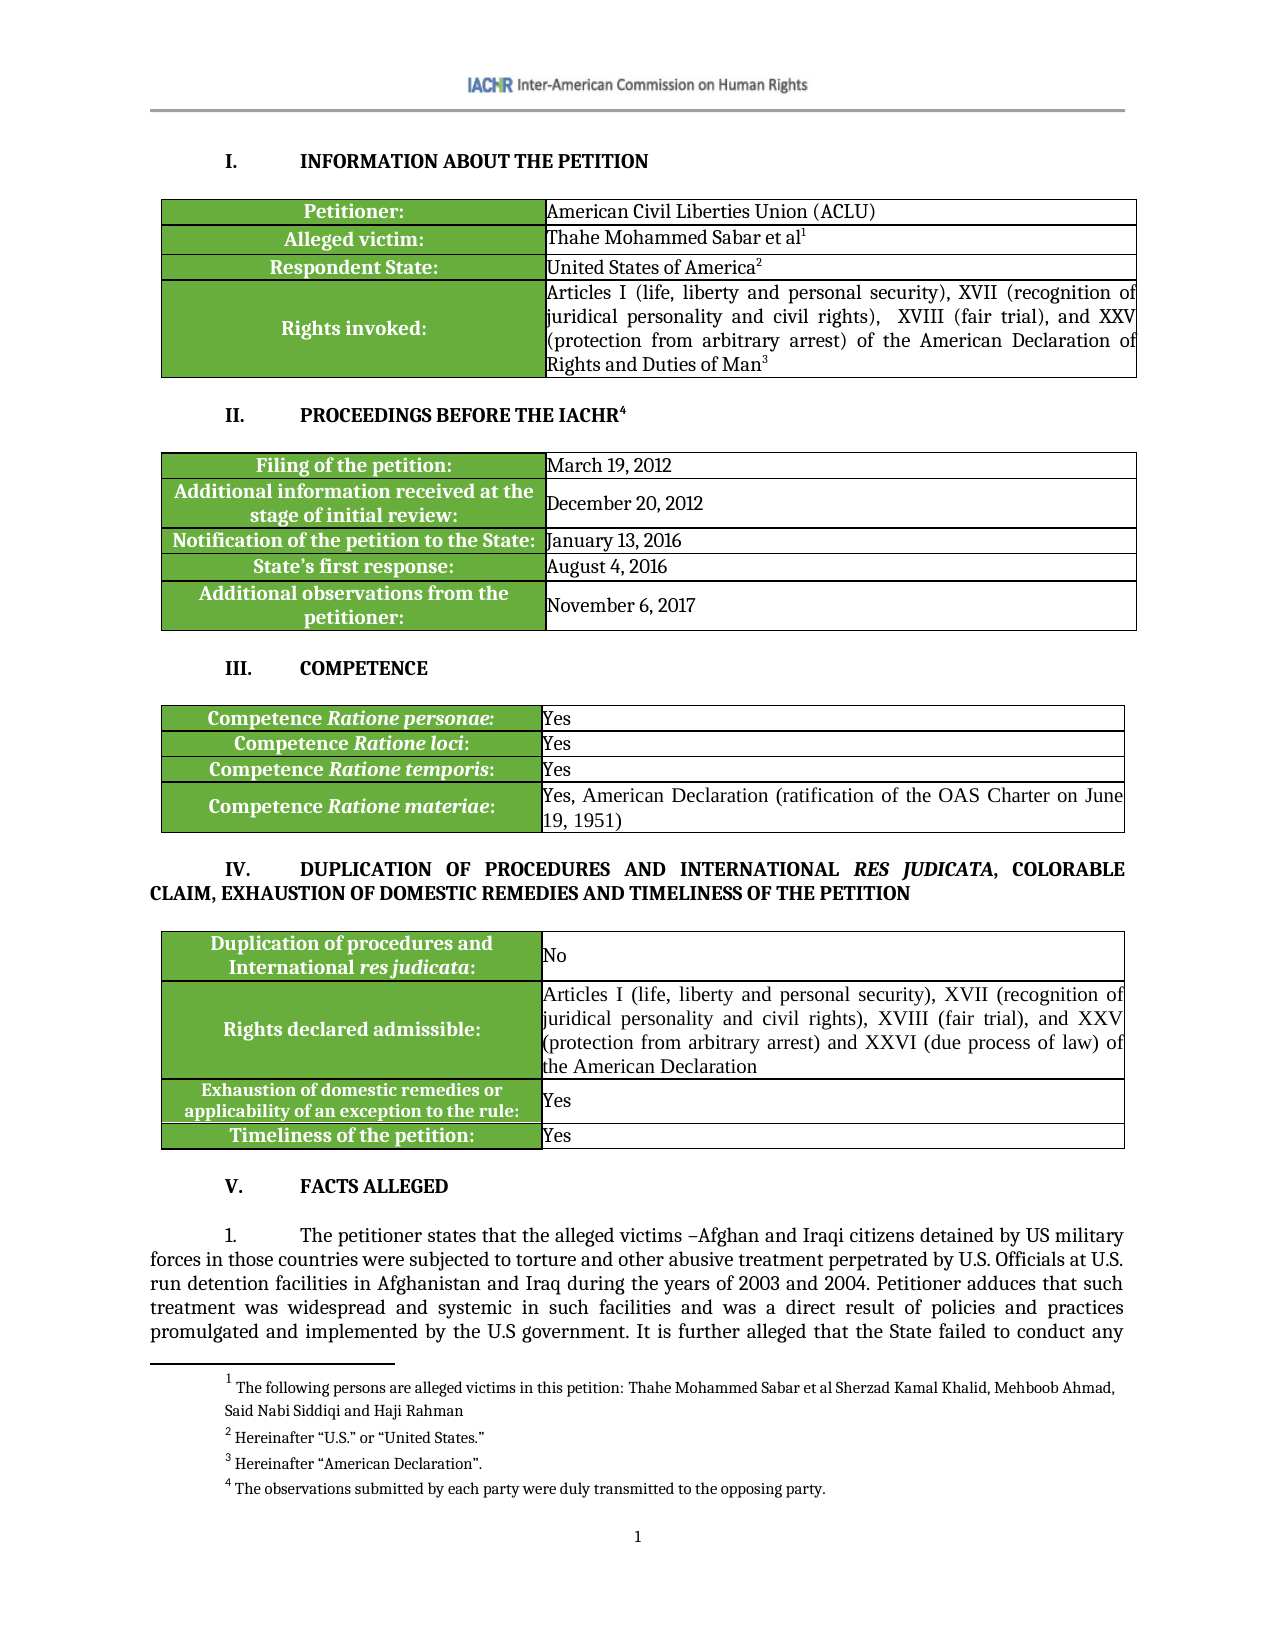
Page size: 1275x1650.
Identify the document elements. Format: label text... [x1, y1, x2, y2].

table_cell Yes, American Declaration (ratification of the OAS Charter on June 19, 1951) [543, 783, 1124, 832]
table_cell Additional information received at the stage of initial review: [162, 479, 545, 527]
picture [456, 75, 819, 95]
table_header Filing of the petition: [162, 454, 545, 478]
table_cell Rights declared admissible: [162, 982, 541, 1078]
table_cell Timeliness of the petition: [162, 1124, 541, 1148]
text V. FACTS ALLEGED [150, 1174, 1125, 1198]
table_cell November 6, 2017 [547, 582, 1136, 630]
table_cell Competence Ratione temporis: [162, 757, 541, 781]
table_cell August 4, 2016 [547, 554, 1136, 580]
table_cell Yes [543, 1124, 1124, 1148]
table_cell Notification of the petition to the State: [162, 529, 545, 553]
table_cell Articles I (life, liberty and personal security), XVII (recognition of juridical personality and civil rights), XVIII (fair trial), and XXV (protection from arbitrary arrest) and XXVI (due process of law) of the American Declaration [543, 982, 1124, 1078]
table_cell Competence Ratione loci: [162, 732, 541, 756]
table_cell Articles I (life, liberty and personal security), XVII (recognition of juridical personality and civil rights), XVIII (fair trial), and XXV (protection from arbitrary arrest) of the American Declaration of Rights and Duties of Man [547, 281, 1136, 377]
text III. COMPETENCE [150, 656, 1125, 680]
table_header Duplication of procedures and International res judicata: [162, 932, 541, 980]
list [150, 1223, 1125, 1343]
text IV. DUPLICATION OF PROCEDURES AND INTERNATIONAL RES JUDICATA, COLORABLE CLAIM, EXHAUSTION OF DOMESTIC REMEDIES AND TIMELINESS OF THE PETITION [150, 858, 1125, 906]
table_header Competence Ratione personae: [162, 706, 541, 730]
table_header No [543, 932, 1124, 980]
table_cell State’s first response: [162, 554, 545, 580]
table_cell January 13, 2016 [547, 529, 1136, 553]
table_header Yes [543, 706, 1124, 730]
table_cell Additional observations from the petitioner: [162, 582, 545, 630]
text II. PROCEEDINGS BEFORE THE IACHR [150, 403, 1125, 427]
table_cell : [162, 226, 545, 254]
table_cell Yes [543, 1080, 1124, 1122]
table_cell Thahe Mohammed Sabar et al [547, 226, 1136, 254]
table_header March 19, 2012 [547, 453, 1136, 478]
table_cell United States of America [547, 255, 1136, 279]
table_header Petitioner: [162, 200, 545, 224]
table_cell Yes [543, 732, 1124, 756]
table_cell Exhaustion of domestic remedies or applicability of an exception to the rule: [162, 1080, 541, 1122]
table_cell December 20, 2012 [547, 479, 1136, 527]
table_cell Respondent State: [162, 255, 545, 279]
table_cell Competence Ratione materiae: [162, 783, 541, 832]
table_cell Yes [543, 757, 1124, 781]
table_cell Rights invoked: [162, 281, 545, 377]
text I. INFORMATION ABOUT THE PETITION [150, 150, 1125, 174]
table_header American Civil Liberties Union (ACLU) [547, 200, 1136, 224]
